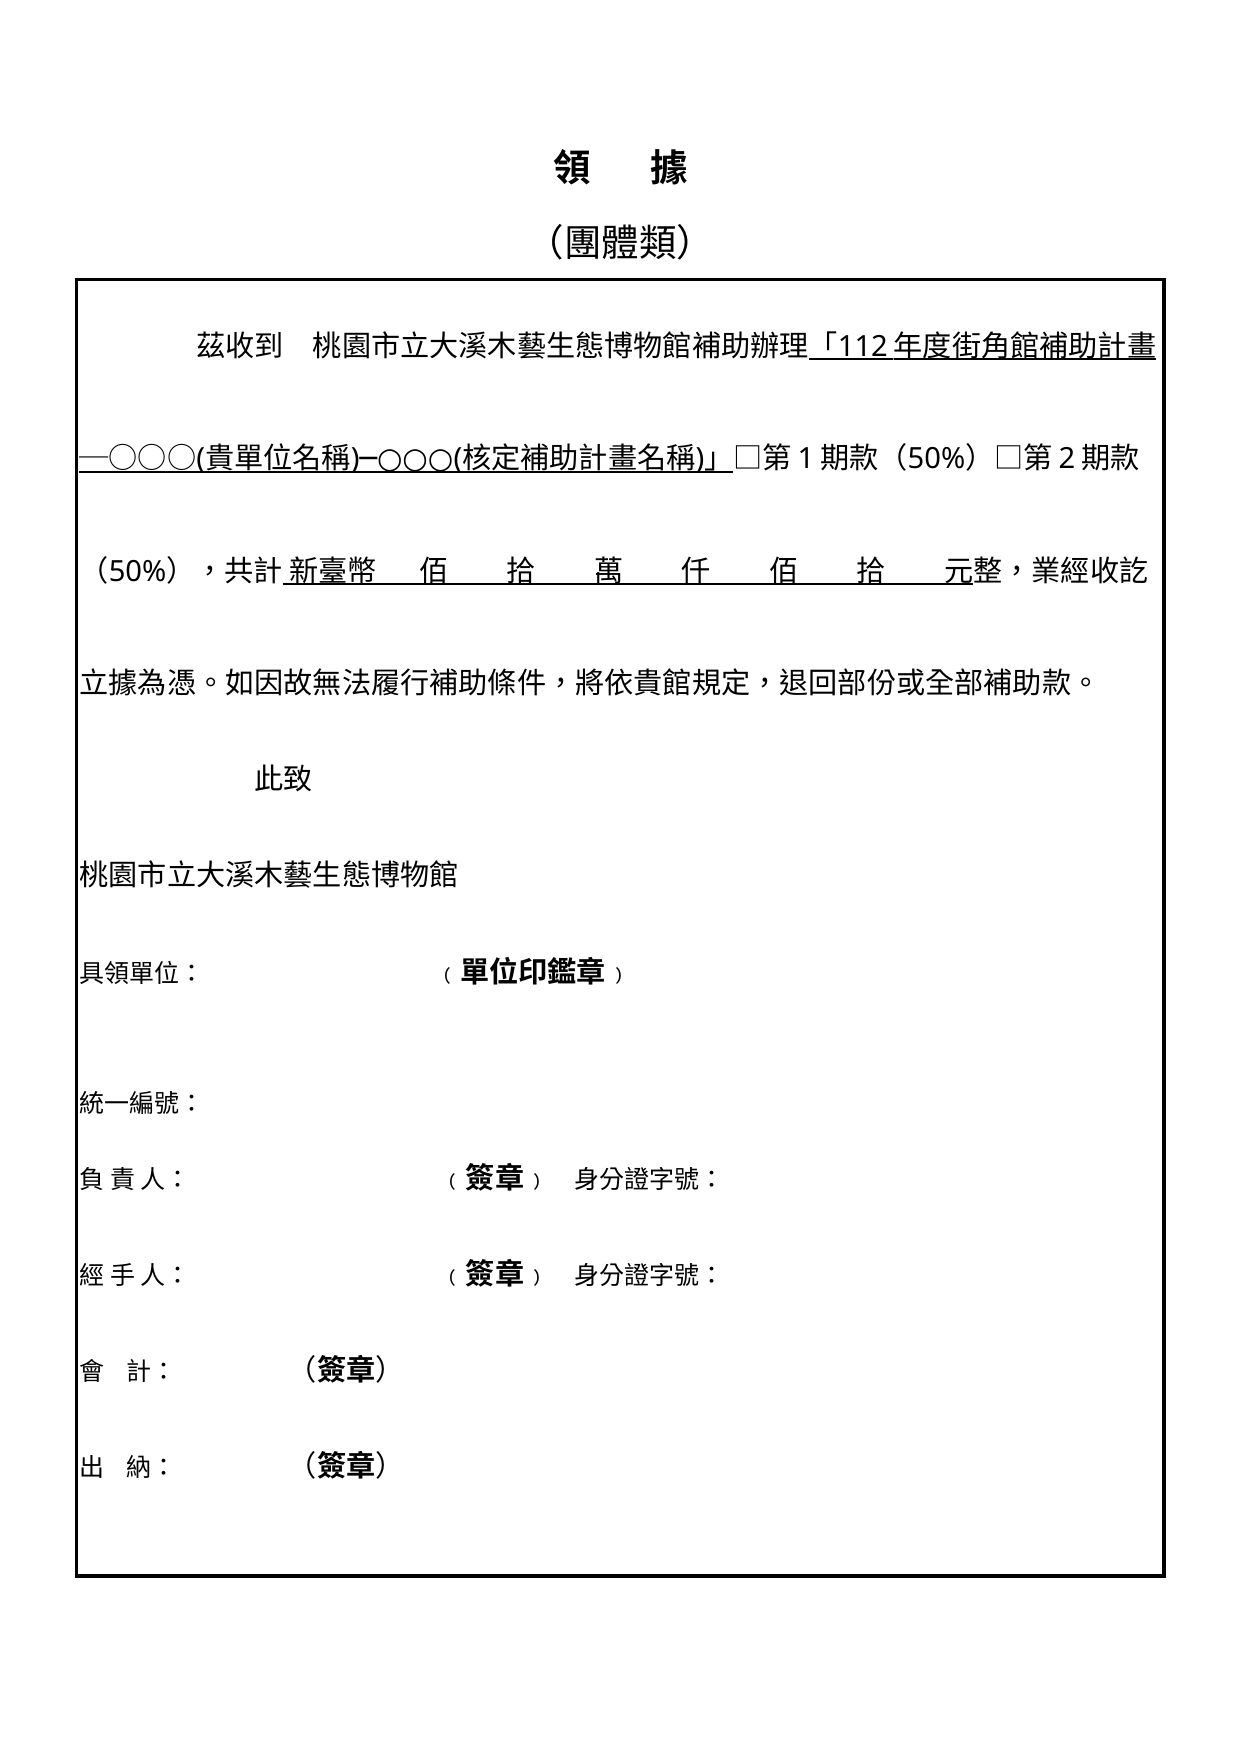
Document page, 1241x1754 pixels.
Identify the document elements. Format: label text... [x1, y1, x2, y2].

text （團體類） [187, 203, 1053, 278]
text 領 據 [187, 128, 1053, 203]
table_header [78, 281, 1162, 1574]
